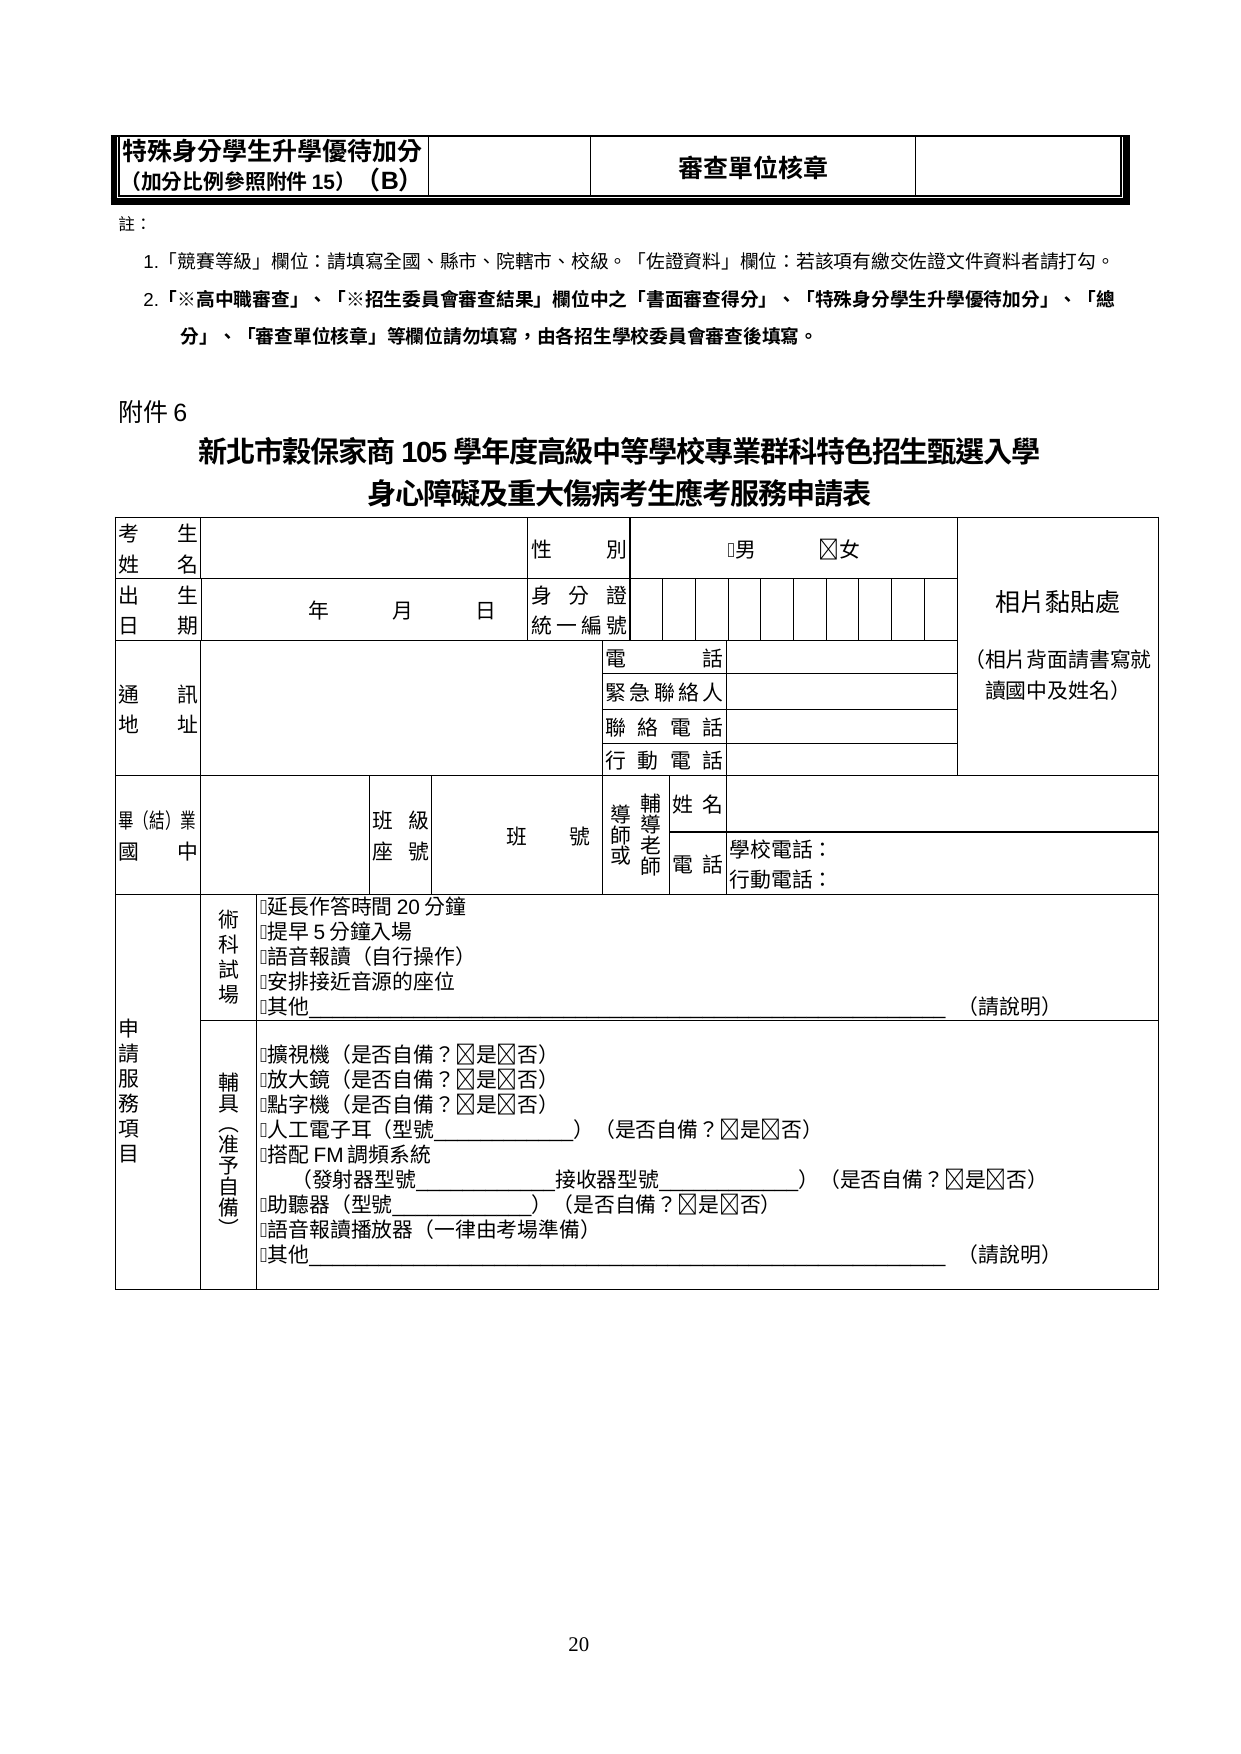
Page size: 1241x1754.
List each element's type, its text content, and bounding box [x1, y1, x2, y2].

table_cell 姓名 [670, 776, 726, 831]
table_cell [892, 579, 924, 640]
text 附件6 [118, 392, 1240, 428]
table_cell [794, 579, 826, 640]
table_header [201, 518, 527, 578]
table_cell [696, 579, 728, 640]
text 1.「競賽等級」欄位：請填寫全國、縣市、院轄市、校級。「佐證資料」欄位：若該項有繳交佐證文件資料者請打勾。 [143, 242, 1122, 279]
table_cell 聯絡電話 [603, 710, 726, 742]
table_cell 審查單位核章 [591, 137, 915, 195]
table_header 男 女 [631, 518, 957, 578]
table_cell 班 號 [432, 776, 602, 894]
table_cell 學校電話： 行動電話： [727, 833, 1158, 894]
table_cell [201, 776, 369, 894]
table_cell [727, 744, 957, 775]
table_cell [761, 579, 793, 640]
table_header 相片黏貼處 （相片背面請書寫就讀國中及姓名） [958, 518, 1158, 775]
table_cell 特殊身分學生升學優待加分 （加分比例參照附件15）（B） [120, 137, 428, 195]
table_header 性別 [528, 518, 629, 578]
table_cell 身分證 統一編號 [528, 579, 629, 640]
table_cell 班級 座號 [370, 776, 431, 894]
table_cell 行動電話 [603, 744, 726, 775]
table_cell 電話 [603, 641, 726, 673]
table_cell [916, 137, 1120, 195]
table_cell [429, 137, 590, 195]
table_cell 年 月 日 [202, 579, 527, 640]
table_cell 通訊 地址 [116, 641, 200, 775]
table_cell [727, 776, 1158, 831]
table_cell [925, 579, 957, 640]
table_header 考生 姓名 [116, 518, 200, 578]
table_cell 緊急聯絡人 [603, 674, 726, 709]
text 新北市穀保家商105學年度高級中等學校專業群科特色招生甄選入學 [118, 428, 1122, 471]
text 註： [118, 205, 1122, 242]
table_cell 輔具（准予自備） [201, 1021, 256, 1289]
table_cell 申 請 服 務 項 目 [116, 895, 200, 1289]
text 身心障礙及重大傷病考生應考服務申請表 [118, 471, 1122, 513]
table_cell [727, 674, 957, 709]
table_cell [631, 579, 662, 640]
table_cell 電話 [670, 833, 726, 894]
table_cell 畢（結）業 國中 [116, 776, 200, 894]
table_cell 延長作答時間20分鐘 提早5分鐘入場 語音報讀（自行操作） 安排接近音源的座位 其他_______________________________________________________ （請說明） [257, 895, 1158, 1020]
table_cell [727, 710, 957, 742]
table_cell 擴視機（是否自備？是否） 放大鏡（是否自備？是否） 點字機（是否自備？是否） 人工電子耳（型號____________）（是否自備？是否） 搭配FM調頻系統 （發射器型號____________接收器型號____________）（是否自備？是否） 助聽器（型號____________）（是否自備？是否） 語音報讀播放器（一律由考場準備） 其他_______________________________________________________ （請說明） [257, 1021, 1158, 1289]
table_cell [859, 579, 891, 640]
text 2.「※高中職審查」、「※招生委員會審查結果」欄位中之「書面審查得分」、「特殊身分學生升學優待加分」、「總分」、「審查單位核章」等欄位請勿填寫，由各招生學校委員會審查後填寫。 [143, 279, 1122, 354]
table_cell [663, 579, 695, 640]
table_cell 輔導老師 導師或 [603, 776, 669, 894]
table_cell [201, 641, 602, 775]
table_cell [729, 579, 760, 640]
table_cell [727, 641, 957, 673]
table_cell 術 科 試 場 [201, 895, 256, 1020]
table_cell 出生 日期 [116, 579, 201, 640]
table_cell [827, 579, 858, 640]
